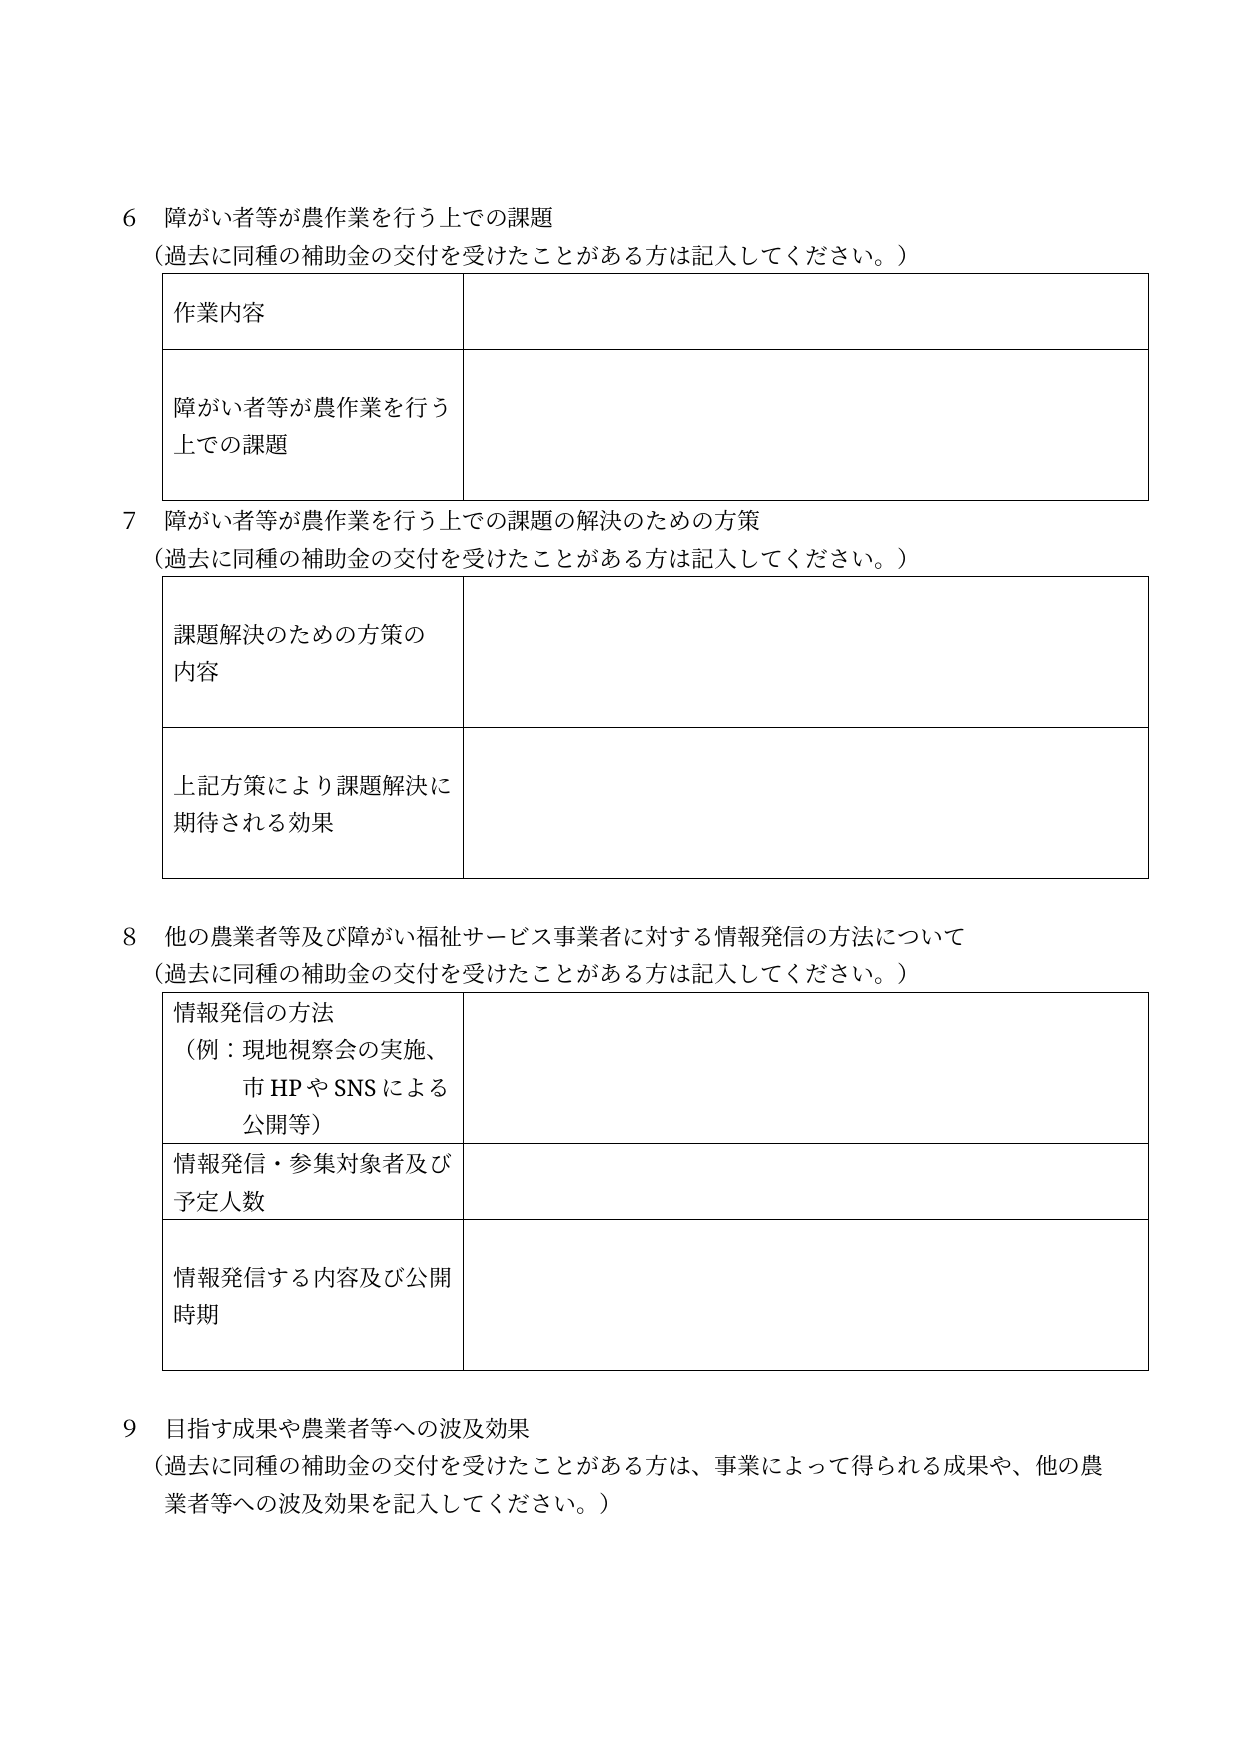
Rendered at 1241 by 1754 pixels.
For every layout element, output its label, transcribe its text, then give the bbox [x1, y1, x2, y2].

table_header [464, 577, 1148, 727]
table_cell [464, 1220, 1148, 1370]
table_header 作業内容 [163, 274, 463, 349]
text （過去に同種の補助金の交付を受けたことがある方は記入してください。） [118, 954, 1122, 992]
table_cell 情報発信する内容及び公開時期 [163, 1220, 463, 1370]
table_cell 障がい者等が農作業を行う上での課題 [163, 350, 463, 500]
table_header 情報発信の方法 （例：現地視察会の実施、 市HPやSNSによる公開等） [163, 993, 463, 1143]
table_cell 情報発信・参集対象者及び予定人数 [163, 1144, 463, 1219]
text ８ 他の農業者等及び障がい福祉サービス事業者に対する情報発信の方法について [118, 917, 1122, 954]
table_header [464, 993, 1148, 1143]
text ９ 目指す成果や農業者等への波及効果 [118, 1408, 1122, 1446]
table_cell [464, 728, 1148, 878]
text ６ 障がい者等が農作業を行う上での課題 [118, 198, 1122, 236]
text （過去に同種の補助金の交付を受けたことがある方は、事業によって得られる成果や、他の農業者等への波及効果を記入してください。） [118, 1446, 1122, 1521]
table_header 課題解決のための方策の 内容 [163, 577, 463, 727]
table_cell [464, 350, 1148, 500]
table_cell [464, 1144, 1148, 1219]
text （過去に同種の補助金の交付を受けたことがある方は記入してください。） [118, 236, 1122, 273]
table_cell 上記方策により課題解決に期待される効果 [163, 728, 463, 878]
text ７ 障がい者等が農作業を行う上での課題の解決のための方策 [118, 501, 1122, 539]
text （過去に同種の補助金の交付を受けたことがある方は記入してください。） [118, 539, 1122, 576]
table_header [464, 274, 1148, 349]
